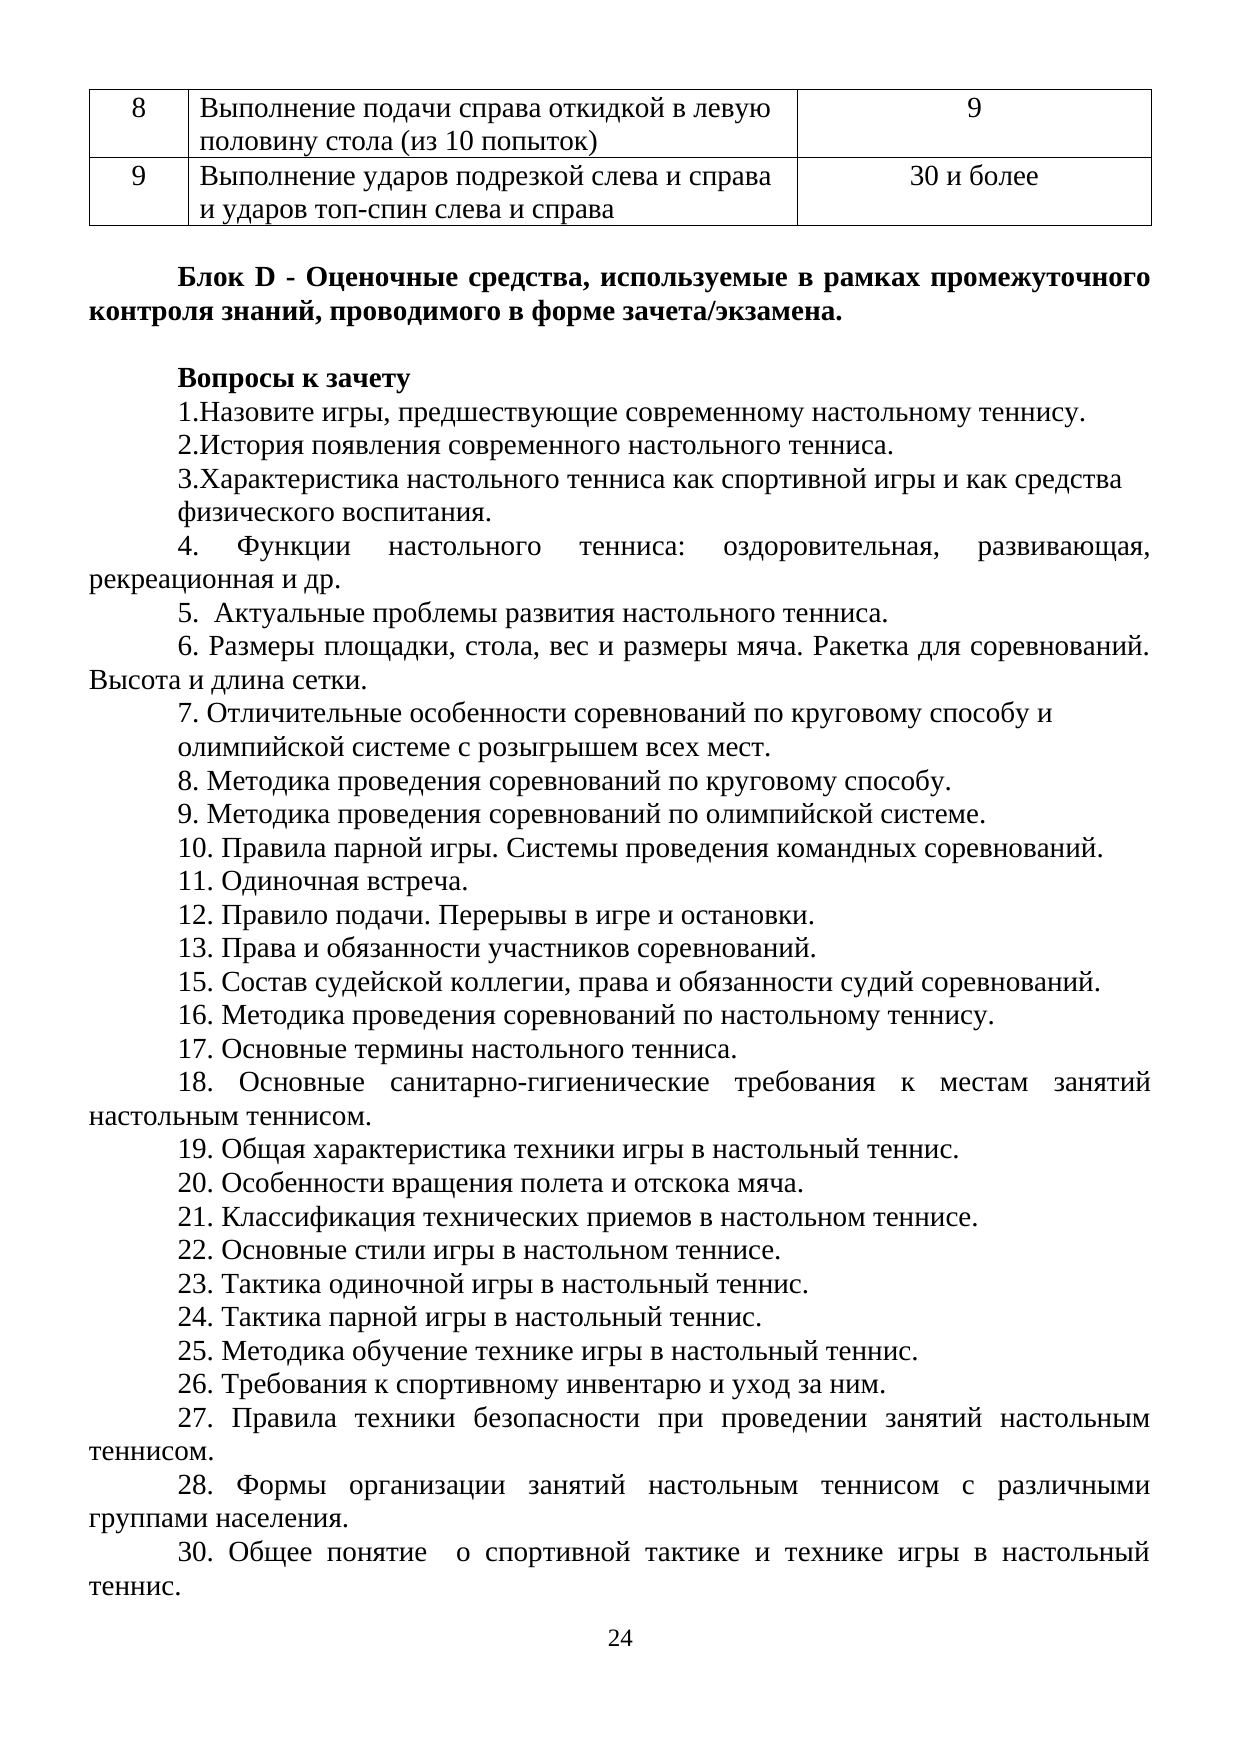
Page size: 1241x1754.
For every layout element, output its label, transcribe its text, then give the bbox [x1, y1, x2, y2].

text 19. Общая характеристика техники игры в настольный теннис. [89, 1132, 1152, 1165]
text 22. Основные стили игры в настольном теннисе. [89, 1232, 1152, 1266]
text физического воспитания. [89, 494, 1152, 528]
table_cell Выполнение подачи справа откидкой в левую половину стола (из 10 попыток) [189, 90, 797, 157]
text 2.История появления современного настольного тенниса. [89, 427, 1152, 461]
text 7. Отличительные особенности соревнований по круговому способу и [89, 696, 1152, 729]
text 16. Методика проведения соревнований по настольному теннису. [89, 997, 1152, 1031]
text 1.Назовите игры, предшествующие современному настольному теннису. [89, 394, 1152, 427]
text 5. Актуальные проблемы развития настольного тенниса. [89, 595, 1152, 628]
text 13. Права и обязанности участников соревнований. [89, 930, 1152, 964]
text олимпийской системе с розыгрышем всех мест. [89, 729, 1152, 763]
table_cell 9 [798, 90, 1151, 157]
text 11. Одиночная встреча. [89, 863, 1152, 897]
text 18. Основные санитарно-гигиенические требования к местам занятий настольным теннисом. [89, 1064, 1152, 1132]
text 8. Методика проведения соревнований по круговому способу. [89, 763, 1152, 796]
text 20. Особенности вращения полета и отскока мяча. [89, 1165, 1152, 1199]
text 6. Размеры площадки, стола, вес и размеры мяча. Ракетка для соревнований. Высота и длина сетки. [89, 628, 1152, 696]
text 3.Характеристика настольного тенниса как спортивной игры и как средства [89, 461, 1152, 494]
text 23. Тактика одиночной игры в настольный теннис. [89, 1266, 1152, 1299]
text 26. Требования к спортивному инвентарю и уход за ним. [89, 1366, 1152, 1400]
text 30. Общее понятие о спортивной тактике и технике игры в настольный теннис. [89, 1534, 1152, 1601]
text 21. Классификация технических приемов в настольном теннисе. [89, 1199, 1152, 1232]
table_cell Выполнение ударов подрезкой слева и справа и ударов топ-спин слева и справа [189, 158, 797, 225]
text 25. Методика обучение технике игры в настольный теннис. [89, 1333, 1152, 1366]
text 4. Функции настольного тенниса: оздоровительная, развивающая, рекреационная и др. [89, 528, 1152, 595]
text Вопросы к зачету [89, 360, 1152, 394]
table_cell 9 [90, 158, 188, 225]
text 10. Правила парной игры. Системы проведения командных соревнований. [89, 830, 1152, 863]
text 28. Формы организации занятий настольным теннисом с различными группами населения. [89, 1467, 1152, 1534]
text 24. Тактика парной игры в настольный теннис. [89, 1299, 1152, 1333]
text 9. Методика проведения соревнований по олимпийской системе. [89, 796, 1152, 830]
text 27. Правила техники безопасности при проведении занятий настольным теннисом. [89, 1400, 1152, 1467]
text 12. Правило подачи. Перерывы в игре и остановки. [89, 897, 1152, 930]
text 15. Состав судейской коллегии, права и обязанности судий соревнований. [89, 964, 1152, 997]
table_cell 30 и более [798, 158, 1151, 225]
text 17. Основные термины настольного тенниса. [89, 1031, 1152, 1064]
table_cell 8 [90, 90, 188, 157]
text Блок D - Оценочные средства, используемые в рамках промежуточного контроля знаний, проводимого в форме зачетa/экзамена. [89, 259, 1152, 327]
